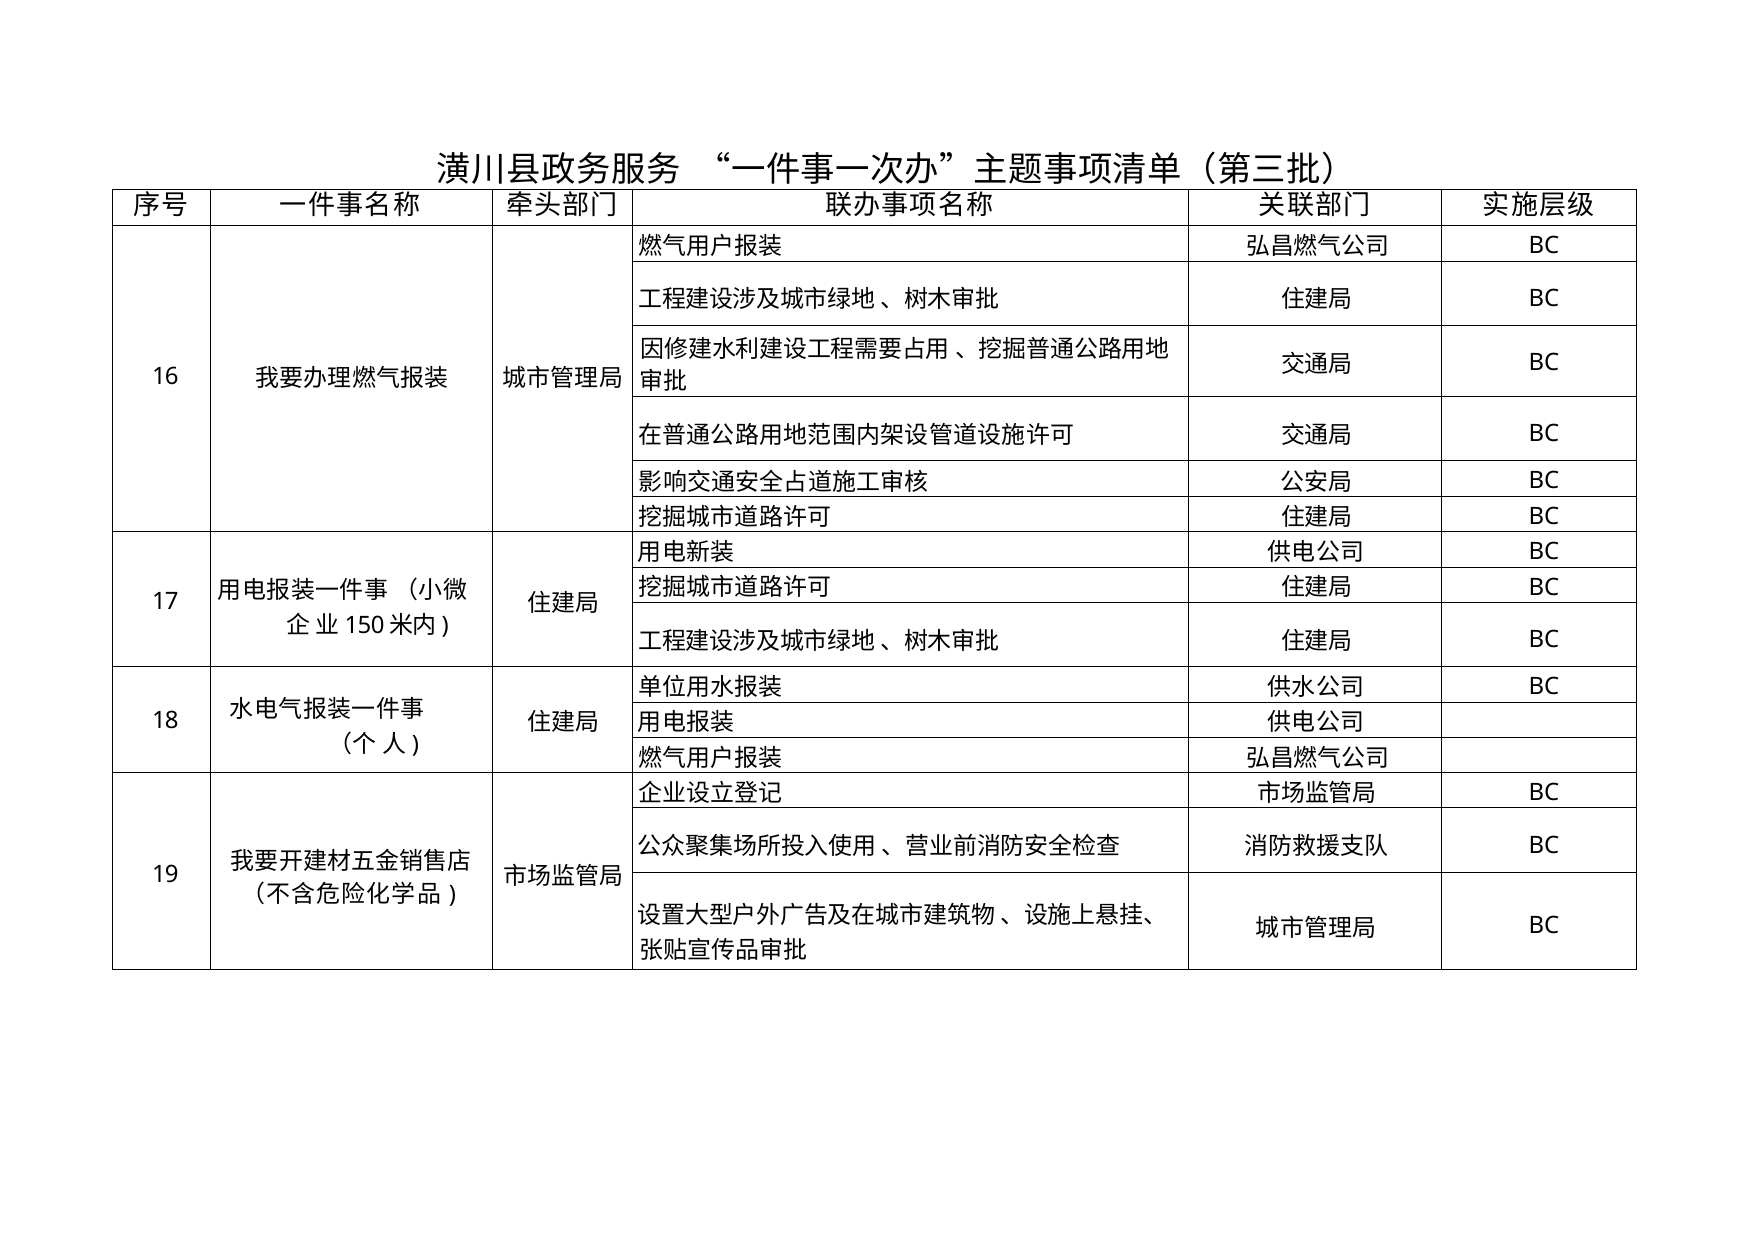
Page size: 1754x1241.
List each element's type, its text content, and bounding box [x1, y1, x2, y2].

table_cell 挖掘城市道路许可 [633, 568, 1188, 602]
table_cell 燃气用户报装 [633, 738, 1188, 772]
table_cell 公众聚集场所投入使用 、营业前消防安全检查 [633, 808, 1188, 872]
table_cell BC [1442, 461, 1636, 496]
table_cell 城市管理局 [1189, 873, 1441, 969]
table_cell 供电公司 [1189, 703, 1441, 737]
table_cell BC [1442, 603, 1636, 666]
table_header 实施层级 [1442, 190, 1636, 225]
table_cell 影响交通安全占道施工审核 [633, 461, 1188, 496]
table_cell 城市管理局 [493, 226, 632, 531]
table_cell 水电气报装一件事 （个 人 ) [211, 667, 492, 772]
table_cell 住建局 [1189, 568, 1441, 602]
table_cell 交通局 [1189, 326, 1441, 396]
table_cell [1442, 703, 1636, 737]
table_cell [1442, 738, 1636, 772]
table_cell BC [1442, 532, 1636, 566]
table_cell 19 [113, 773, 210, 969]
table_cell BC [1442, 497, 1636, 531]
table_cell 设置大型户外广告及在城市建筑物 、设施上悬挂、 张贴宣传品审批 [633, 873, 1188, 969]
table_cell 因修建水利建设工程需要占用 、挖掘普通公路用地 审批 [633, 326, 1188, 396]
table_header 关联部门 [1189, 190, 1441, 225]
table_cell BC [1442, 667, 1636, 701]
table_cell 市场监管局 [493, 773, 632, 969]
table_cell 住建局 [493, 532, 632, 666]
table_cell 用电报装一件事 （小微企 业150米内 ) [211, 532, 492, 666]
table_cell 工程建设涉及城市绿地 、树木审批 [633, 603, 1188, 666]
table_cell 我要开建材五金销售店 （不含危险化学品 ) [211, 773, 492, 969]
table_cell 16 [113, 226, 210, 531]
table_header 联办事项名称 [633, 190, 1188, 225]
table_cell 17 [113, 532, 210, 666]
table_cell 单位用水报装 [633, 667, 1188, 701]
table_cell 供电公司 [1189, 532, 1441, 566]
table_cell 在普通公路用地范围内架设管道设施许可 [633, 397, 1188, 460]
table_cell 消防救援支队 [1189, 808, 1441, 872]
table_cell BC [1442, 568, 1636, 602]
table_cell BC [1442, 773, 1636, 807]
table_cell BC [1442, 226, 1636, 261]
table_cell BC [1442, 873, 1636, 969]
table_cell 弘昌燃气公司 [1189, 738, 1441, 772]
table_cell 用电新装 [633, 532, 1188, 566]
table_cell 工程建设涉及城市绿地 、树木审批 [633, 262, 1188, 325]
table_cell BC [1442, 326, 1636, 396]
table_header 一件事名称 [211, 190, 492, 225]
table_cell 住建局 [1189, 603, 1441, 666]
table_cell 市场监管局 [1189, 773, 1441, 807]
table_cell 住建局 [493, 667, 632, 772]
table_cell 18 [113, 667, 210, 772]
table_cell 企业设立登记 [633, 773, 1188, 807]
table_cell BC [1442, 397, 1636, 460]
table_cell 用电报装 [633, 703, 1188, 737]
text 潢川县政务服务 “一件事一次办”主题事项清单（第三批） [436, 153, 1638, 189]
table_cell 我要办理燃气报装 [211, 226, 492, 531]
table_cell 燃气用户报装 [633, 226, 1188, 261]
table_header 牵头部门 [493, 190, 632, 225]
table_header 序号 [113, 190, 210, 225]
table_cell 公安局 [1189, 461, 1441, 496]
table_cell BC [1442, 808, 1636, 872]
table_cell 交通局 [1189, 397, 1441, 460]
table_cell 供水公司 [1189, 667, 1441, 701]
table_cell 住建局 [1189, 262, 1441, 325]
table_cell 弘昌燃气公司 [1189, 226, 1441, 261]
table_cell BC [1442, 262, 1636, 325]
table_cell 挖掘城市道路许可 [633, 497, 1188, 531]
table_cell 住建局 [1189, 497, 1441, 531]
